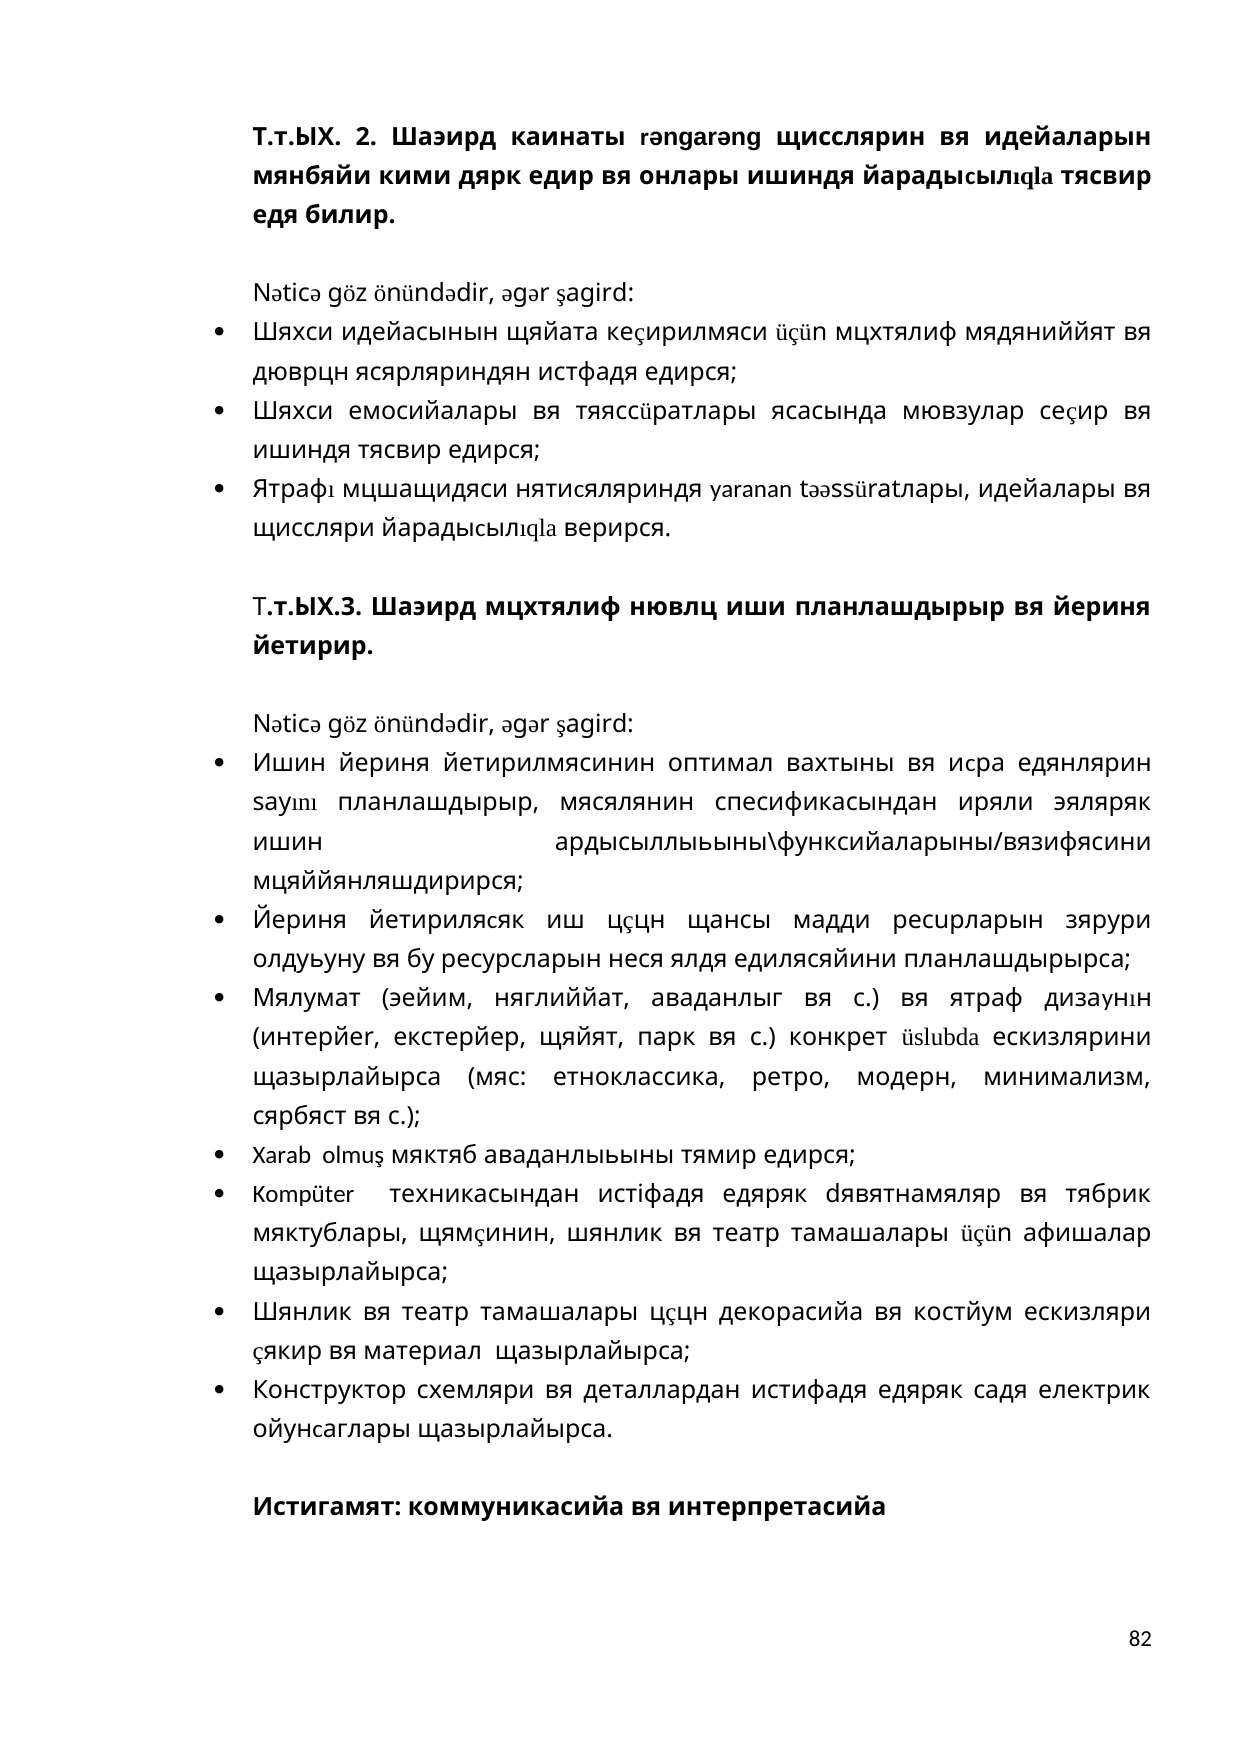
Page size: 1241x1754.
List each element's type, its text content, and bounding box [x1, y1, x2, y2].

list Т.т.ЫХ.3. Шаэирд мцхтялиф нювлц иши планлашдырыр вя йериня йетирир. [252, 588, 1152, 661]
list Ятрафı мцшащидяси нятиcяляриндя yaranan təəssüratлары, идейалары вя щиссляри йарадыcылıqla верирся. [215, 471, 1152, 544]
list Йериня йетириляcяк иш цçцн щансы мадди рeсuрларын зярури олдуьуну вя бу ресурсларын неcя ялдя едиляcяйини планлашдырырса; [215, 901, 1152, 975]
list Шянлик вя театр тамашалары цçцн декорасийа вя костйум ескизляри çякир вя материал щазырлайырса; [215, 1293, 1152, 1366]
list Мялумат (эейим, няглиййат, аваданлыг вя с.) вя ятраф дизаyнıн (интерйеr, екстерйер, щяйят, парк вя с.) конкрет üslubda ескизлярини щазырлайырса (мяс: eтноклассика, ретро, модерн, минимализм, сярбяст вя с.); [215, 980, 1152, 1131]
list Xarab olmuş мяктяб аваданлыьыны тямир едирся; [215, 1136, 1152, 1171]
list Шяхси идейасынын щяйата кеçирилмяси üçün мцхтялиф мядяниййят вя дюврцн ясярляриндян истфадя едирся; [215, 314, 1152, 387]
list Шяхси емосийалары вя тяяссüратлары ясасында мювзулар сеçир вя ишиндя тясвир едирся; [215, 392, 1152, 466]
list Конструктор схемляри вя деталлардан истифадя едяряк садя електрик ойунcаглары щазырлайырса. [215, 1371, 1152, 1445]
list Истигамят: коммуникасийа вя интерпретасийа [252, 1489, 1152, 1523]
list Т.т.ЫХ. 2. Шаэирд каинаты rəngarəng щисслярин вя идейаларын мянбяйи кими дярк едир вя онлары ишиндя йарадыcылıqla тясвир едя билир. [252, 118, 1152, 231]
list Nəticə göz önündədir, əgər şagird: [252, 706, 1152, 740]
list Nəticə göz önündədir, əgər şagird: [252, 275, 1152, 309]
list Ишин йериня йетирилмясинин оптимал вахтыны вя иcра едянлярин sayını плaнлашдырыр, мясялянин спесификасындан иряли эяляряк ишин ардыcыллыьыны\функсийаларыны/вязифясини мцяййянляшдирирся; [215, 745, 1152, 896]
list Kompüter техникасындан истiфадя едяряк dявятнамяляр вя тябрик мяктублары, щямçинин, шянлик вя театр тамашалары üçün афишалар щазырлайырса; [215, 1176, 1152, 1288]
